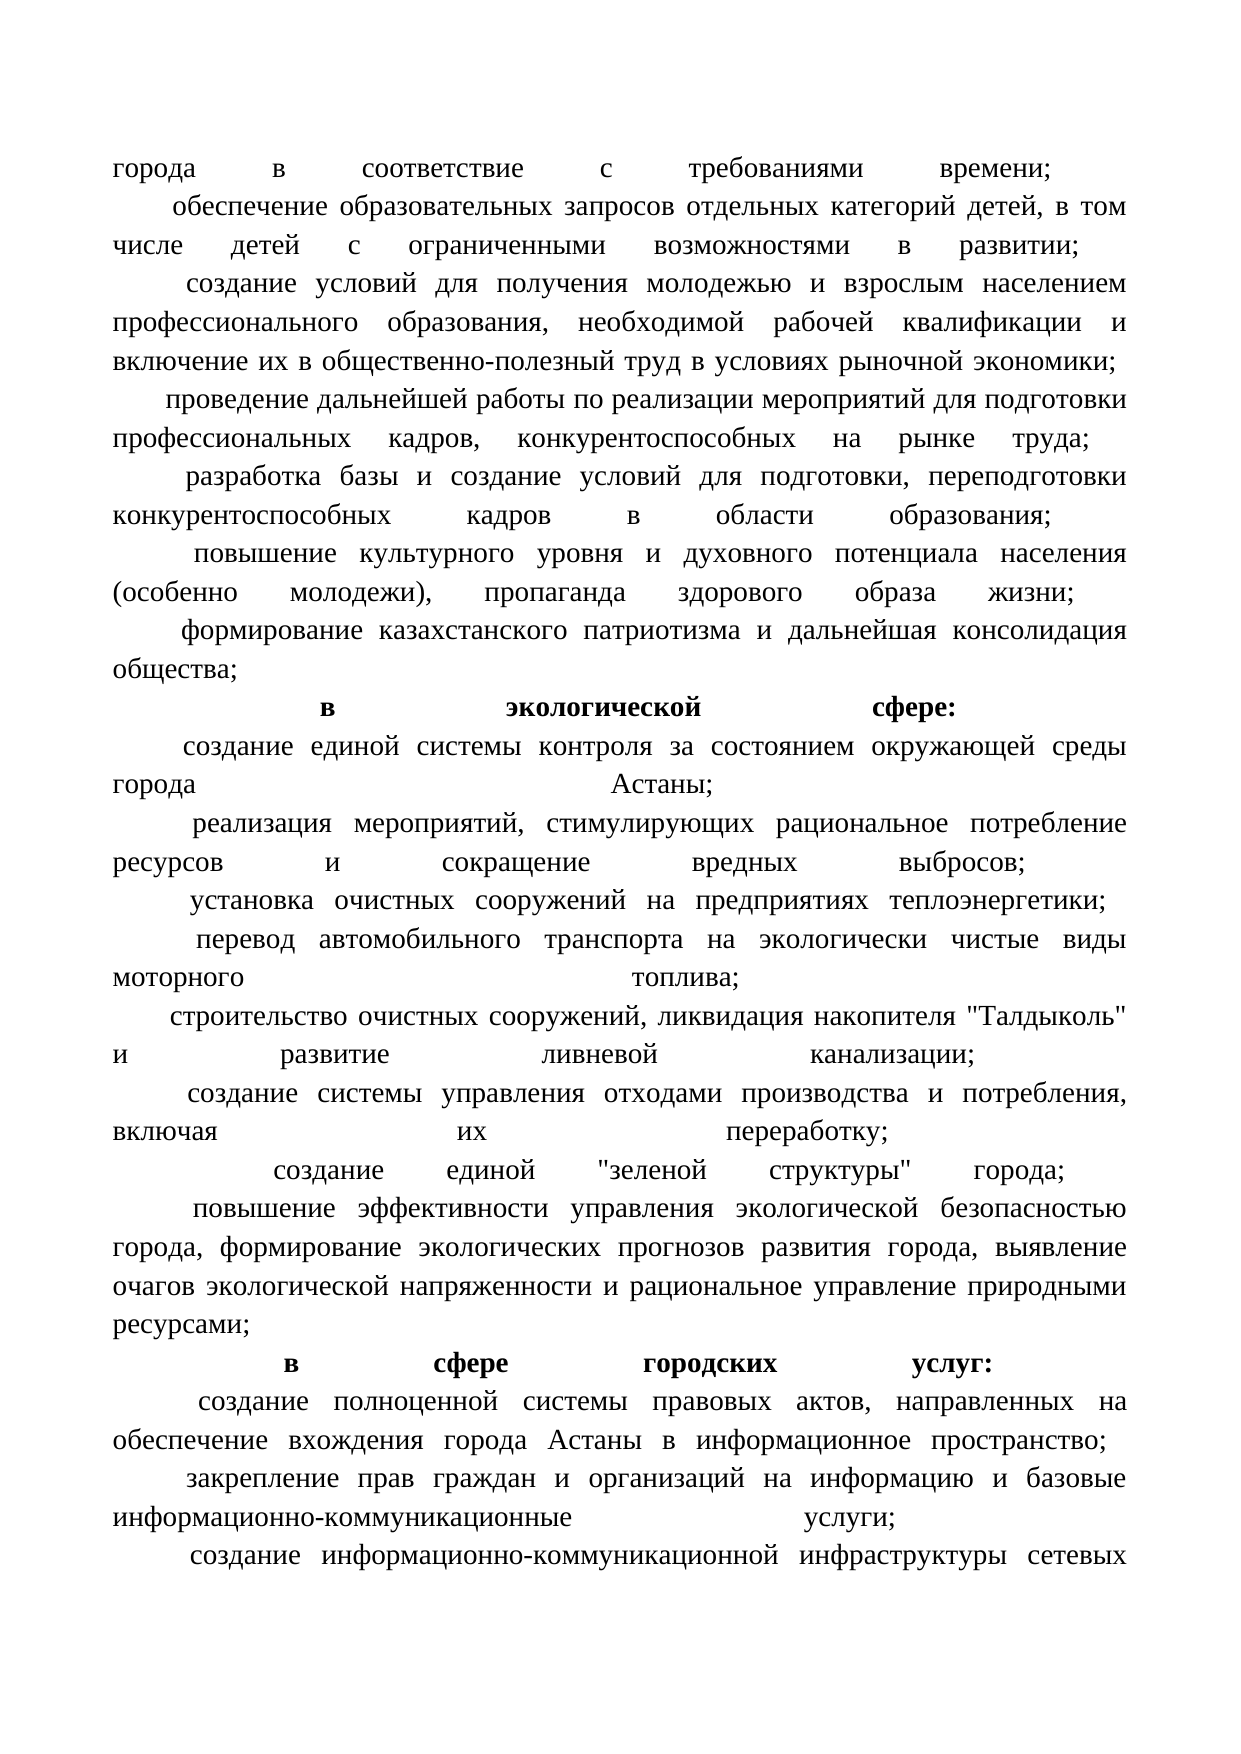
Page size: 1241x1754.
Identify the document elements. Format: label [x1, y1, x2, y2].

text [112, 150, 1128, 1571]
